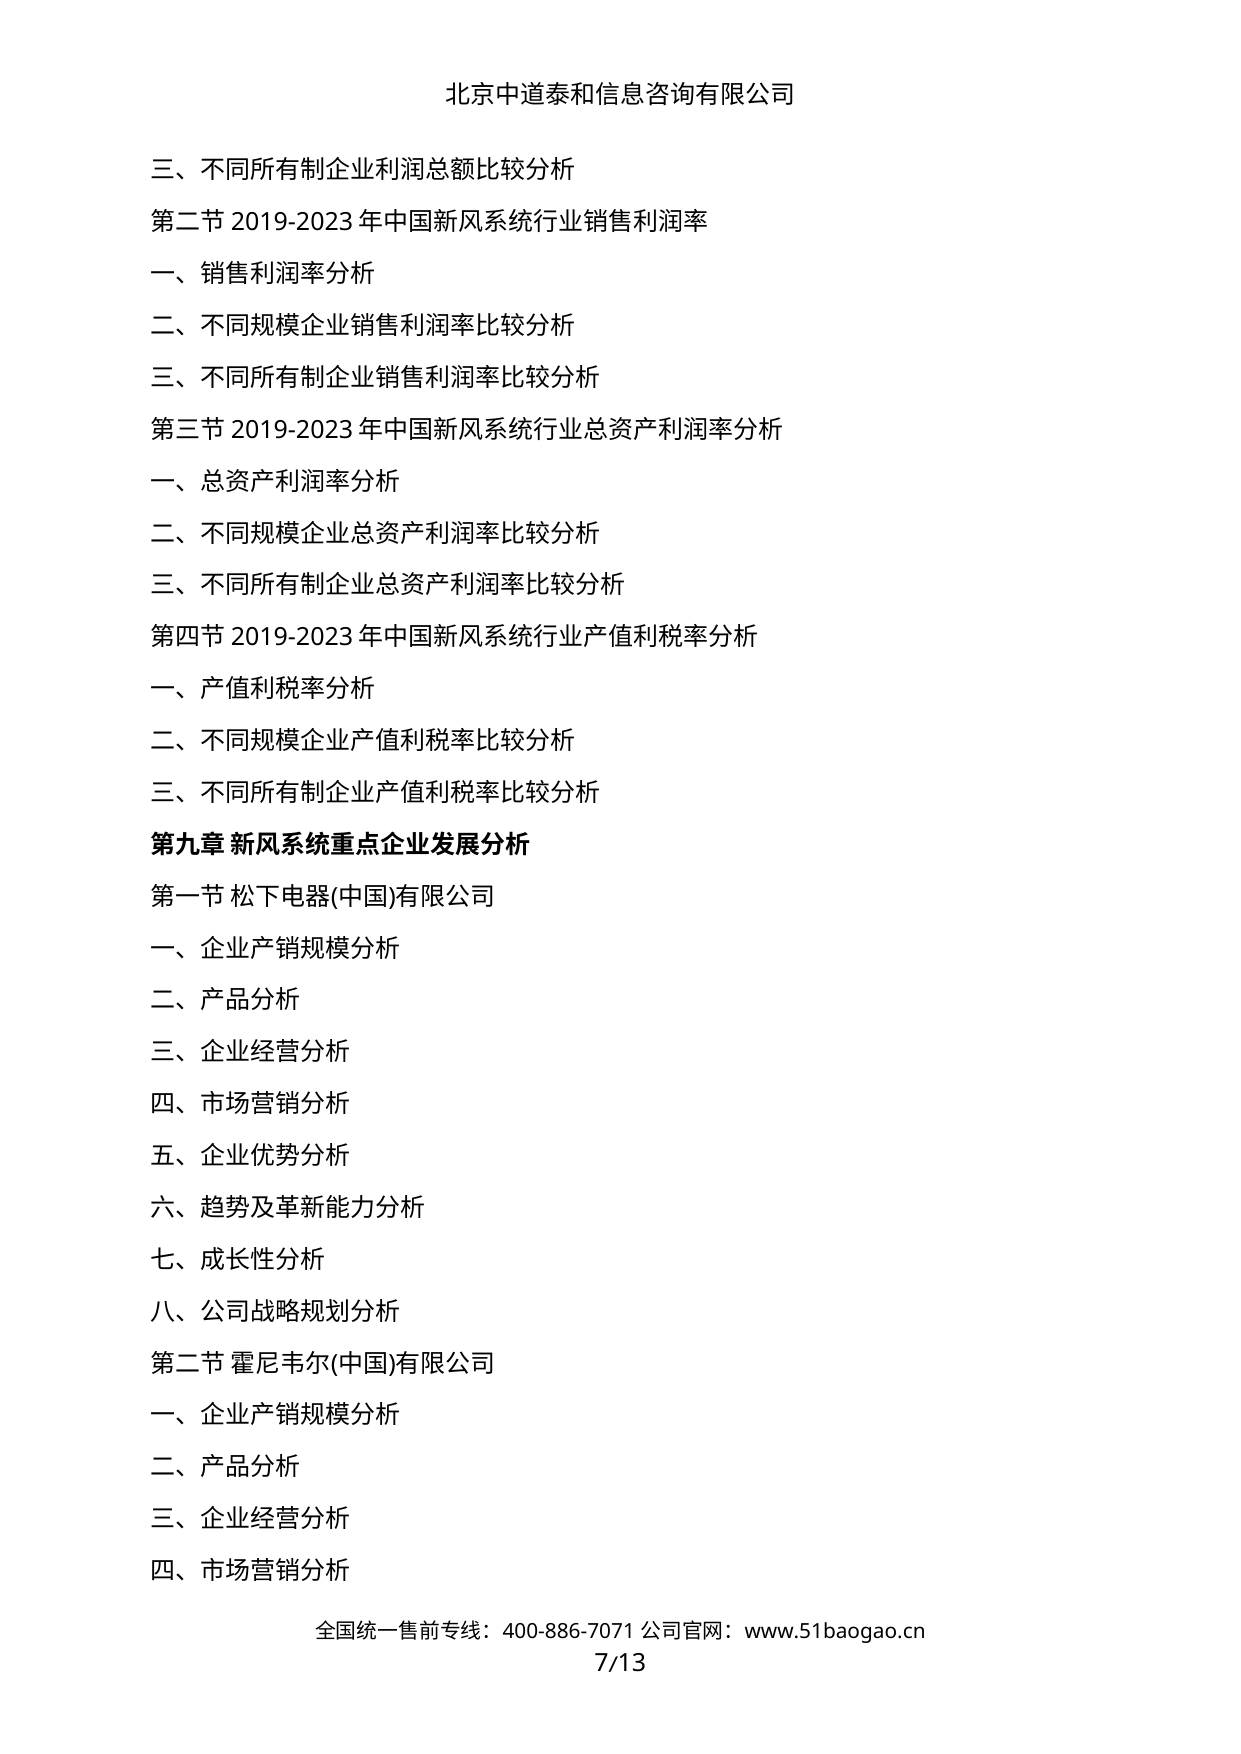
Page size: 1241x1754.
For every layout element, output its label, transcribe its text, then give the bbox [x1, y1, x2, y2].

text 第二节 2019-2023年中国新风系统行业销售利润率 [150, 202, 1090, 238]
text 二、不同规模企业销售利润率比较分析 [150, 306, 1090, 342]
text 第九章 新风系统重点企业发展分析 [150, 824, 1090, 861]
text 三、企业经营分析 [150, 1499, 1090, 1535]
text 二、不同规模企业产值利税率比较分析 [150, 721, 1090, 757]
text 第一节 松下电器(中国)有限公司 [150, 876, 1090, 912]
text 三、不同所有制企业总资产利润率比较分析 [150, 565, 1090, 601]
text 三、企业经营分析 [150, 1032, 1090, 1068]
text 三、不同所有制企业利润总额比较分析 [150, 150, 1090, 186]
text 二、产品分析 [150, 1447, 1090, 1483]
text 四、市场营销分析 [150, 1551, 1090, 1587]
text 二、不同规模企业总资产利润率比较分析 [150, 513, 1090, 549]
text 三、不同所有制企业产值利税率比较分析 [150, 772, 1090, 809]
text 第二节 霍尼韦尔(中国)有限公司 [150, 1343, 1090, 1379]
text 第三节 2019-2023年中国新风系统行业总资产利润率分析 [150, 409, 1090, 446]
text 五、企业优势分析 [150, 1136, 1090, 1172]
text 七、成长性分析 [150, 1239, 1090, 1276]
text 一、销售利润率分析 [150, 254, 1090, 290]
text 四、市场营销分析 [150, 1084, 1090, 1120]
text 二、产品分析 [150, 980, 1090, 1016]
text 第四节 2019-2023年中国新风系统行业产值利税率分析 [150, 617, 1090, 653]
text 六、趋势及革新能力分析 [150, 1187, 1090, 1224]
text 三、不同所有制企业销售利润率比较分析 [150, 357, 1090, 394]
text 一、产值利税率分析 [150, 669, 1090, 705]
text 一、总资产利润率分析 [150, 461, 1090, 497]
text 八、公司战略规划分析 [150, 1291, 1090, 1327]
text 一、企业产销规模分析 [150, 928, 1090, 964]
text 一、企业产销规模分析 [150, 1395, 1090, 1431]
